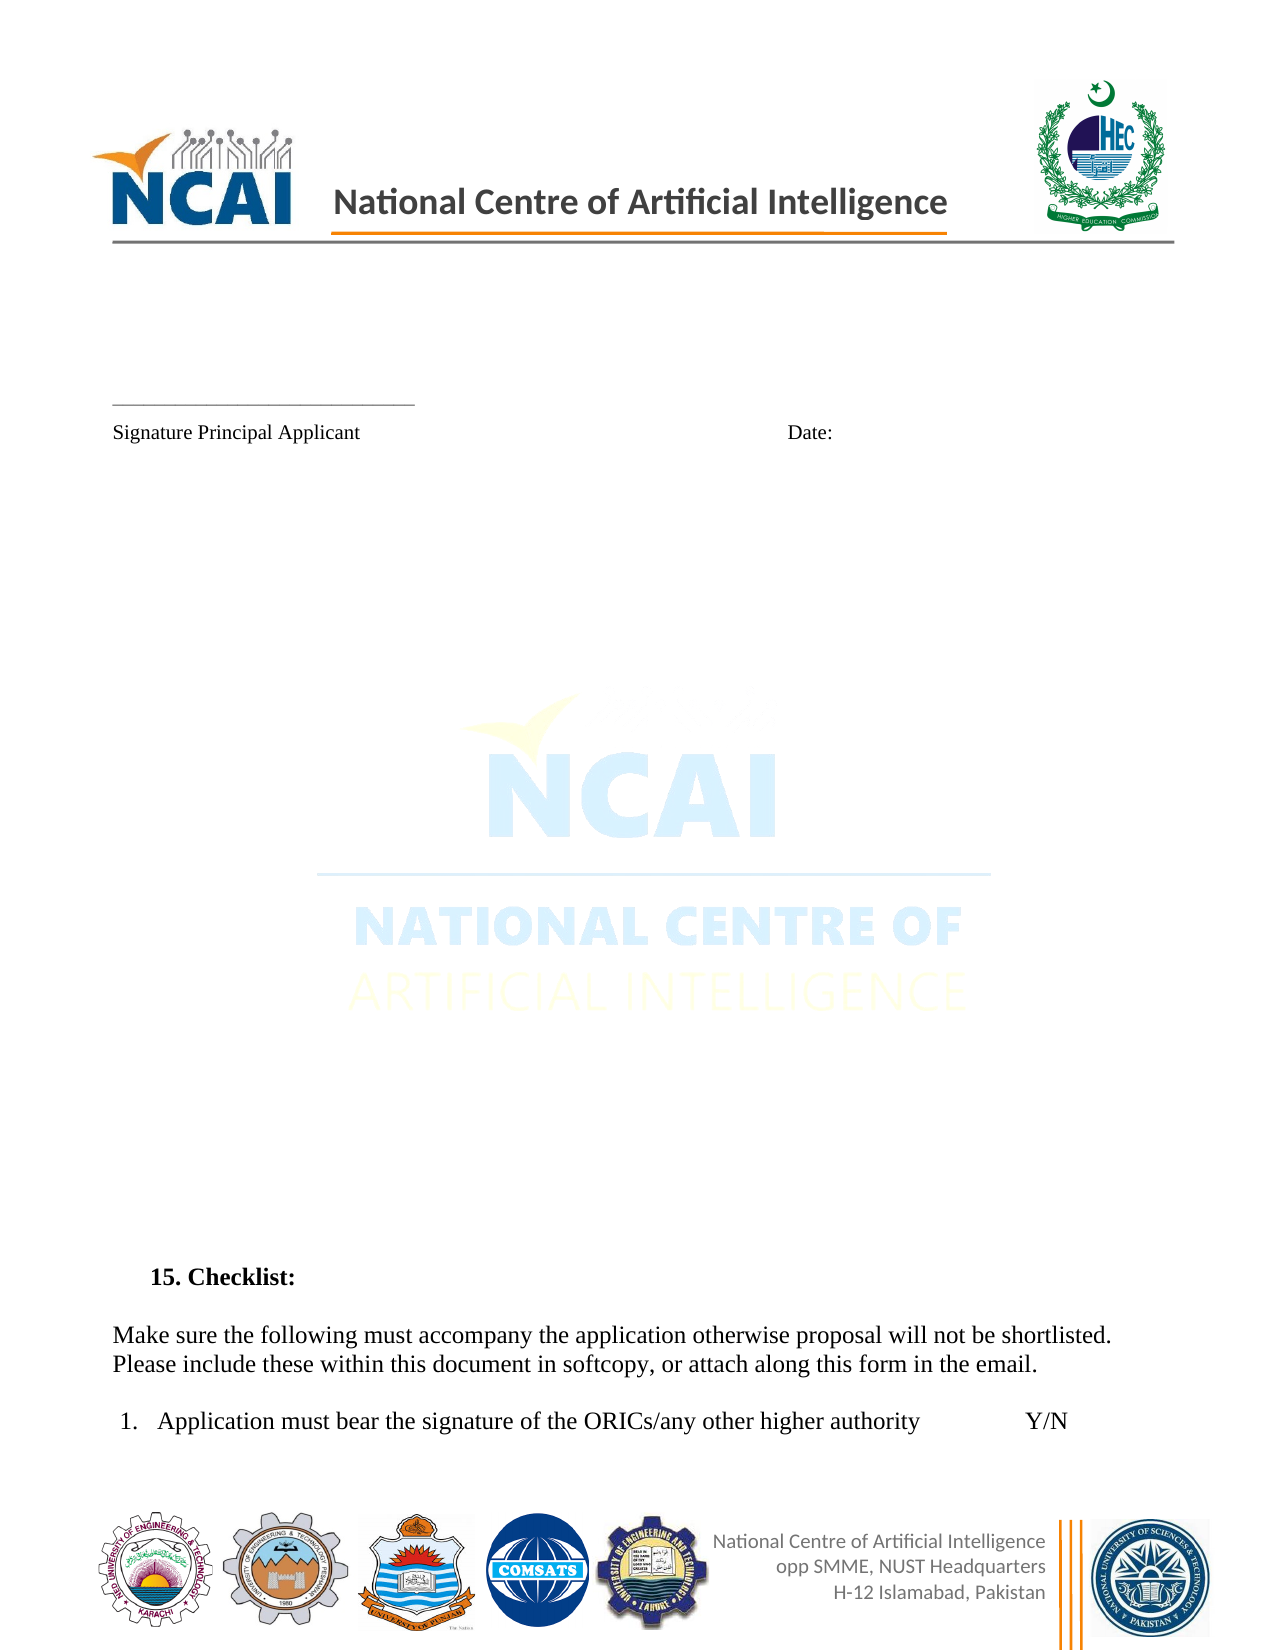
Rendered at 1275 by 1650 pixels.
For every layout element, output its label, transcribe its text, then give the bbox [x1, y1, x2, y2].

picture [89, 119, 307, 235]
text Make sure the following must accompany the application otherwise proposal will not be shortlisted. Please include these within this document in softcopy, or attach along this form in the email. [112, 1320, 1162, 1377]
list Application must bear the signature of the ORICs/any other higher authority Y/N [119, 1406, 1162, 1435]
picture [486, 1512, 589, 1628]
picture [98, 1510, 476, 1631]
picture [1087, 1519, 1216, 1637]
text _____________________________ [112, 384, 1162, 408]
text Signature Principal Applicant Date: [112, 420, 1162, 444]
picture [590, 1512, 710, 1630]
list Checklist: [150, 1262, 1162, 1291]
picture [1034, 79, 1168, 234]
